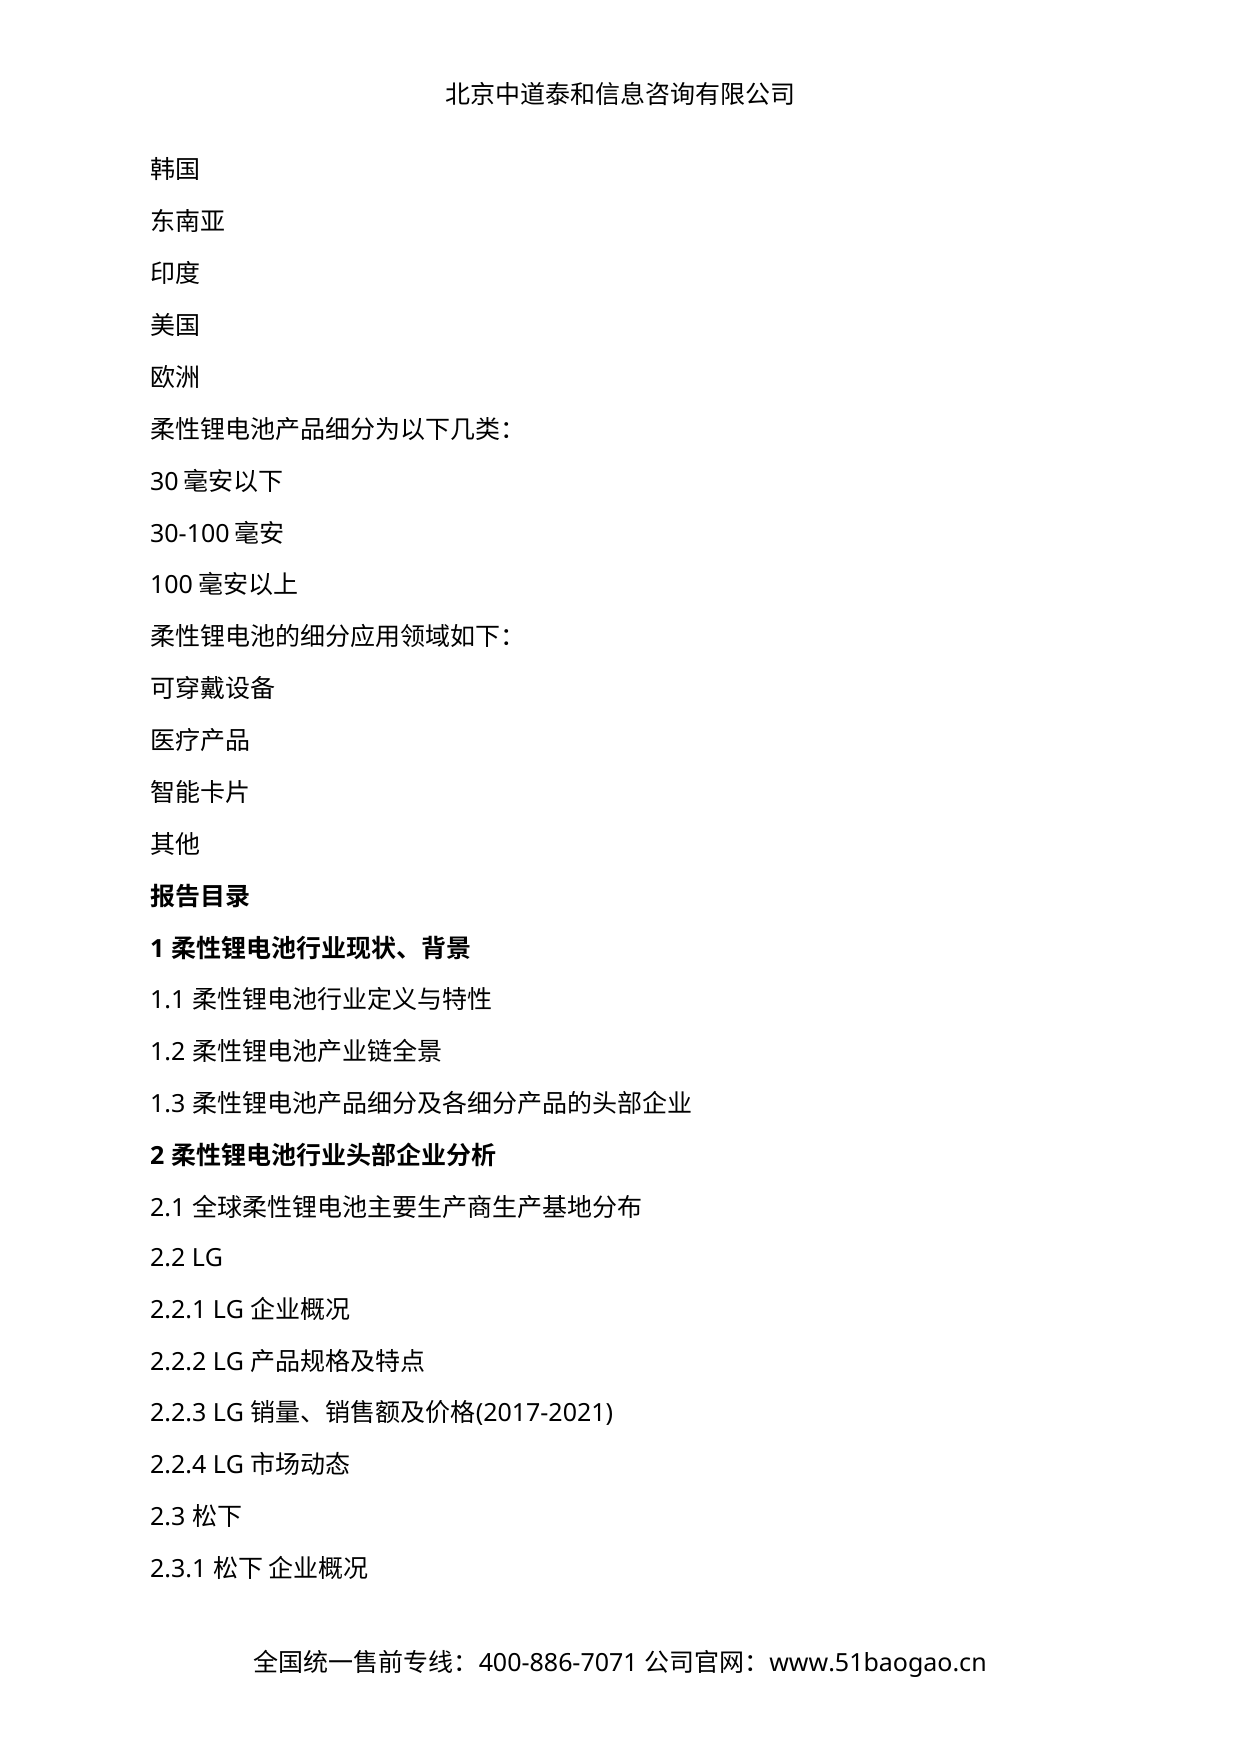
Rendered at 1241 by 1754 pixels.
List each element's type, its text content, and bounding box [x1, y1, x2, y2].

text 2.3 松下 [150, 1497, 1090, 1533]
text 100毫安以上 [150, 565, 1090, 601]
text 东南亚 [150, 202, 1090, 238]
text 30毫安以下 [150, 461, 1090, 497]
text 2.2.1 LG 企业概况 [150, 1289, 1090, 1325]
text 欧洲 [150, 357, 1090, 394]
text 1 柔性锂电池行业现状、背景 [150, 928, 1090, 964]
text 报告目录 [150, 876, 1090, 912]
text 2.3.1 松下 企业概况 [150, 1548, 1090, 1585]
text 1.1 柔性锂电池行业定义与特性 [150, 980, 1090, 1016]
text 2.1 全球柔性锂电池主要生产商生产基地分布 [150, 1187, 1090, 1224]
text 印度 [150, 254, 1090, 290]
text 2.2.2 LG 产品规格及特点 [150, 1341, 1090, 1377]
text 韩国 [150, 150, 1090, 186]
text 柔性锂电池产品细分为以下几类： [150, 409, 1090, 446]
text 2.2.4 LG 市场动态 [150, 1445, 1090, 1481]
text 2 柔性锂电池行业头部企业分析 [150, 1136, 1090, 1172]
text 智能卡片 [150, 772, 1090, 809]
text 30-100毫安 [150, 513, 1090, 549]
text 医疗产品 [150, 721, 1090, 757]
text 2.2.3 LG 销量、销售额及价格(2017-2021) [150, 1393, 1090, 1429]
text 1.2 柔性锂电池产业链全景 [150, 1032, 1090, 1068]
text 其他 [150, 824, 1090, 861]
text 可穿戴设备 [150, 669, 1090, 705]
text 美国 [150, 306, 1090, 342]
text 柔性锂电池的细分应用领域如下： [150, 617, 1090, 653]
text 1.3 柔性锂电池产品细分及各细分产品的头部企业 [150, 1084, 1090, 1120]
text 2.2 LG [150, 1239, 1090, 1273]
